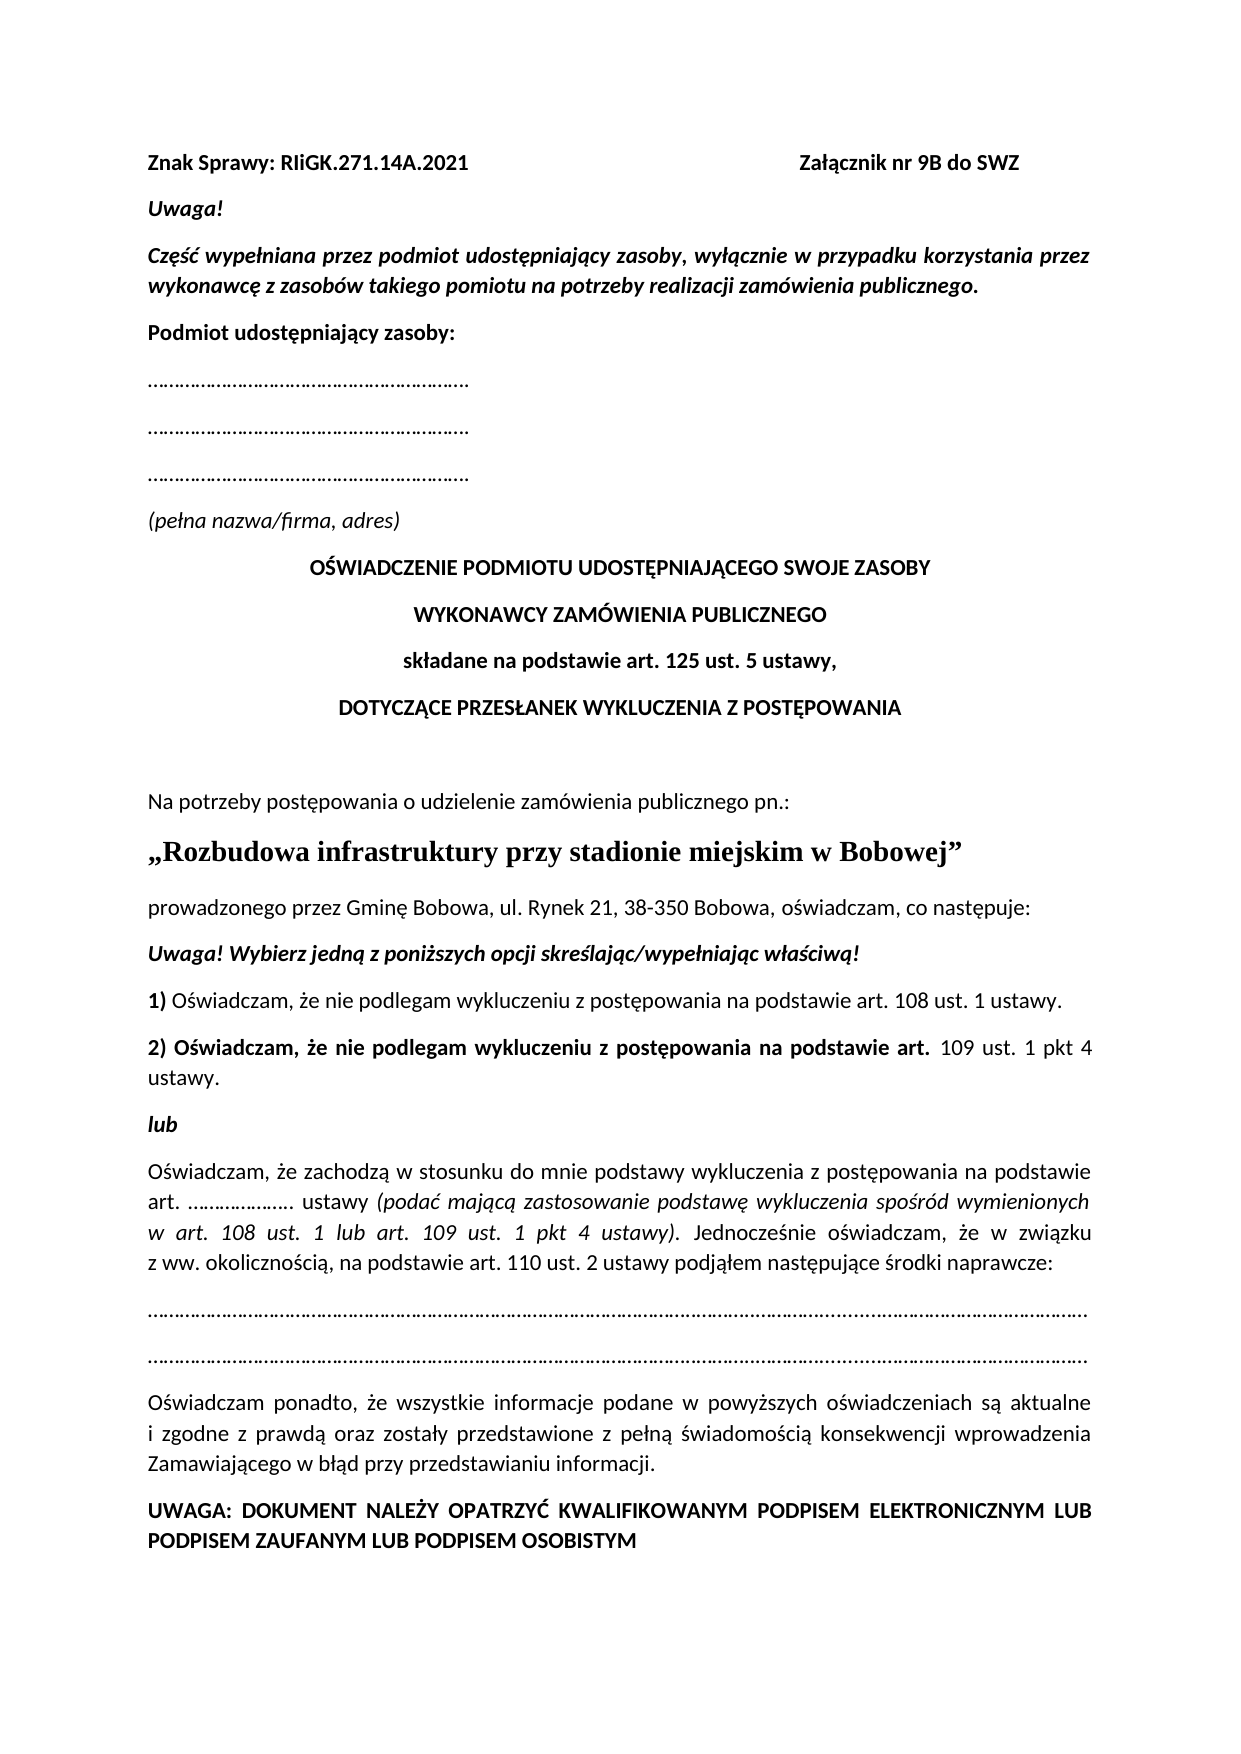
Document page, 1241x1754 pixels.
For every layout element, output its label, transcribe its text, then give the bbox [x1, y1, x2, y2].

text 1) Oświadczam, że nie podlegam wykluczeniu z postępowania na podstawie art. 108 ust. 1 ustawy. [148, 986, 1093, 1014]
text Na potrzeby postępowania o udzielenie zamówienia publicznego pn.: [148, 787, 1093, 815]
text Oświadczam, że zachodzą w stosunku do mnie podstawy wykluczenia z postępowania na podstawie art. ……………….. ustawy (podać mającą zastosowanie podstawę wykluczenia spośród wymienionych w art. 108 ust. 1 lub art. 109 ust. 1 pkt 4 ustawy). Jednocześnie oświadczam, że w związku z ww. okolicznością, na podstawie art. 110 ust. 2 ustawy podjąłem następujące środki naprawcze: [148, 1157, 1093, 1276]
text …………………………………………………………………………………………..………..…………...........………………………………… [148, 1342, 1093, 1369]
text (pełna nazwa/firma, adres) [148, 506, 1093, 534]
text ……………………………………………………. [148, 459, 1093, 487]
text Część wypełniana przez podmiot udostępniający zasoby, wyłącznie w przypadku korzystania przez wykonawcę z zasobów takiego pomiotu na potrzeby realizacji zamówienia publicznego. [148, 241, 1093, 299]
text Oświadczam ponadto, że wszystkie informacje podane w powyższych oświadczeniach są aktualne i zgodne z prawdą oraz zostały przedstawione z pełną świadomością konsekwencji wprowadzenia Zamawiającego w błąd przy przedstawianiu informacji. [148, 1388, 1093, 1477]
text prowadzonego przez Gminę Bobowa, ul. Rynek 21, 38-350 Bobowa, oświadczam, co następuje: [148, 893, 1093, 921]
text składane na podstawie art. 125 ust. 5 ustawy, [148, 647, 1093, 674]
text Podmiot udostępniający zasoby: [148, 318, 1093, 346]
text Uwaga! Wybierz jedną z poniższych opcji skreślając/wypełniając właściwą! [148, 939, 1093, 967]
text WYKONAWCY ZAMÓWIENIA PUBLICZNEGO [148, 600, 1093, 628]
text Uwaga! [148, 194, 1093, 222]
text 2) Oświadczam, że nie podlegam wykluczeniu z postępowania na podstawie art. 109 ust. 1 pkt 4 ustawy. [148, 1033, 1093, 1091]
text ……………………………………………………. [148, 412, 1093, 440]
text lub [148, 1110, 1093, 1138]
text ……………………………………………………. [148, 365, 1093, 393]
text „Rozbudowa infrastruktury przy stadionie miejskim w Bobowej” [148, 834, 1093, 868]
text …………………………………………………………………………………………..………..…………...........………………………………… [148, 1295, 1093, 1323]
text DOTYCZĄCE PRZESŁANEK WYKLUCZENIA Z POSTĘPOWANIA [148, 693, 1093, 721]
text OŚWIADCZENIE PODMIOTU UDOSTĘPNIAJĄCEGO SWOJE ZASOBY [148, 553, 1093, 581]
text Znak Sprawy: RIiGK.271.14A.2021 Załącznik nr 9B do SWZ [148, 148, 1093, 176]
text UWAGA: DOKUMENT NALEŻY OPATRZYĆ KWALIFIKOWANYM PODPISEM ELEKTRONICZNYM LUB PODPISEM ZAUFANYM LUB PODPISEM OSOBISTYM [148, 1496, 1093, 1554]
